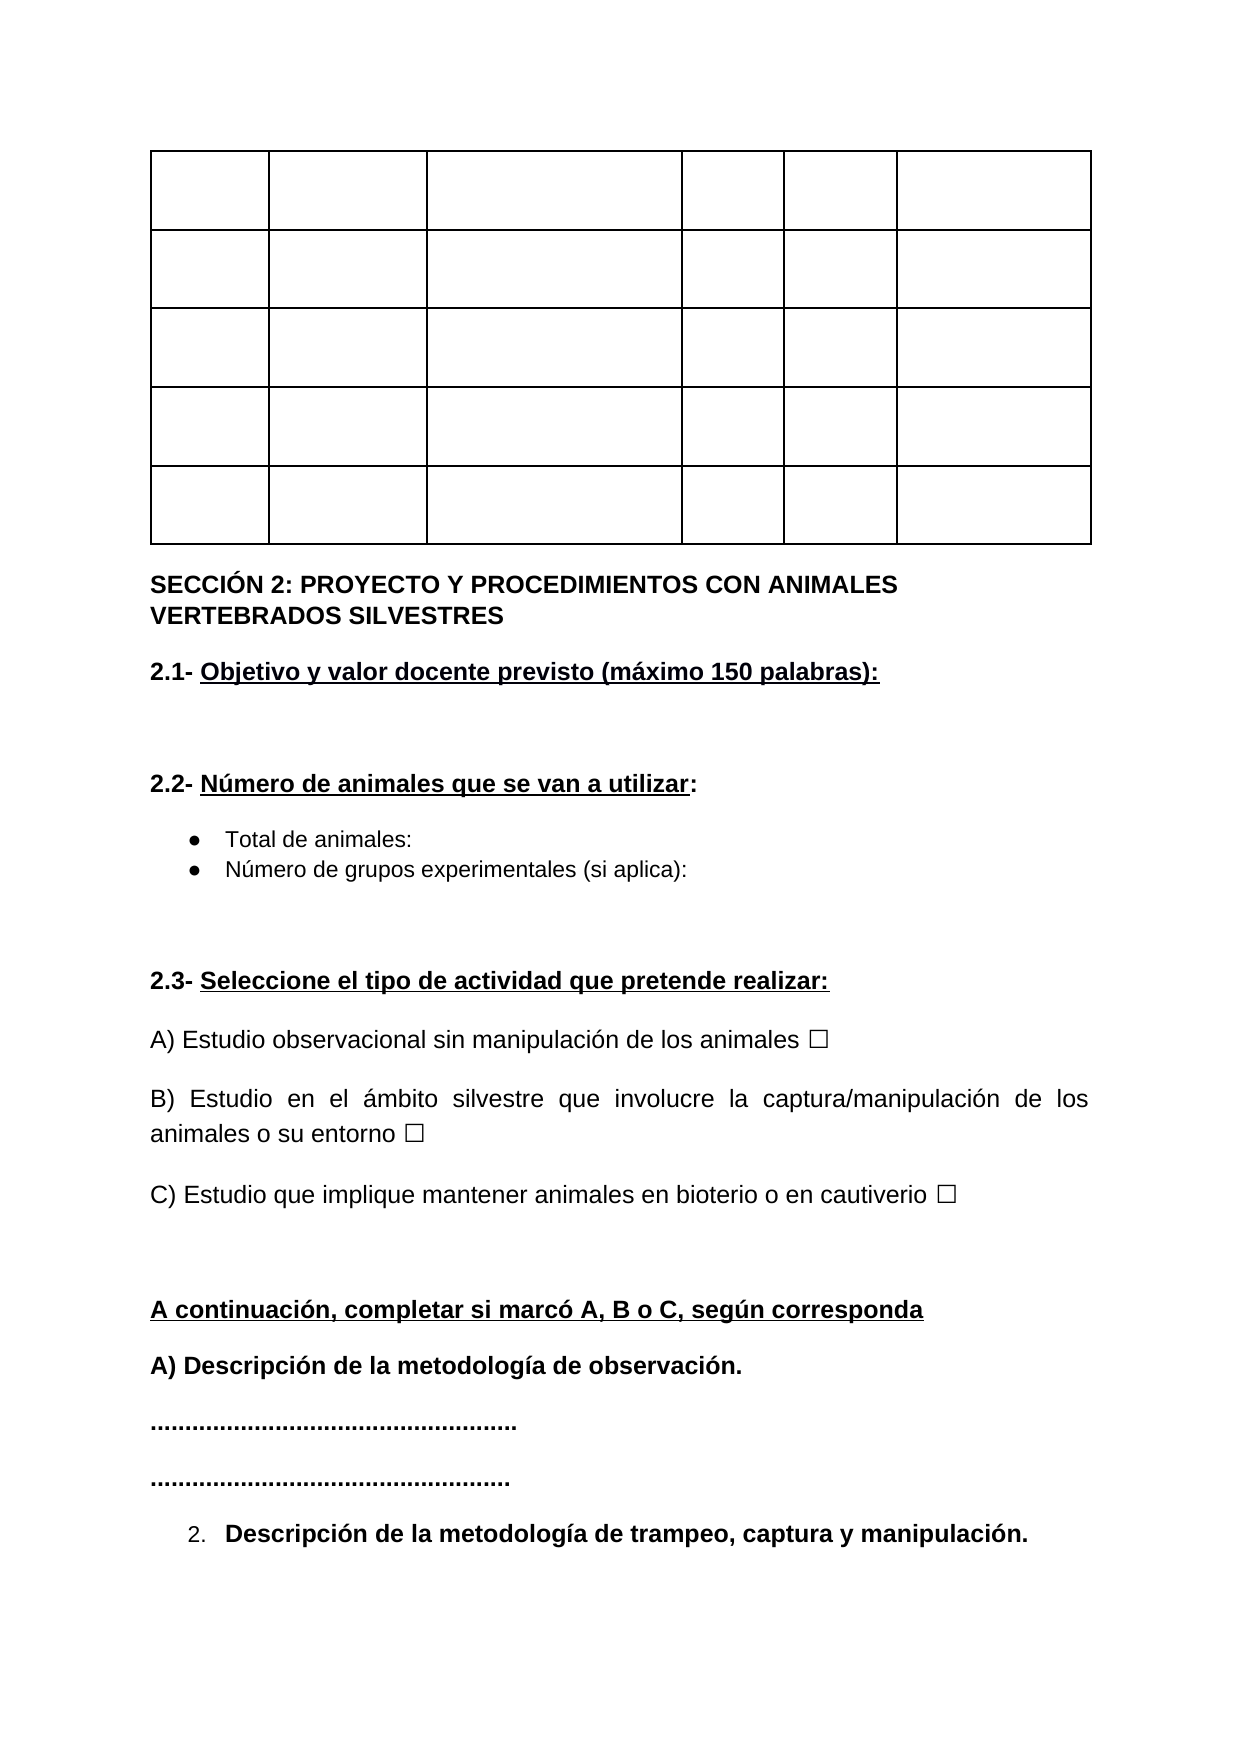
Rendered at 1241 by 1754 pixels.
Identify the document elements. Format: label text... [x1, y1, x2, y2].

table_cell [683, 152, 783, 229]
text A) Estudio observacional sin manipulación de los animales ☐ [150, 1022, 1090, 1056]
table_cell [270, 388, 426, 464]
text .................................................... [150, 1463, 1090, 1492]
table_cell [428, 152, 681, 229]
table_cell [152, 231, 268, 307]
table_cell [152, 309, 268, 386]
table_cell [270, 309, 426, 386]
list Total de animales: [187, 826, 1090, 852]
table_cell [152, 152, 268, 229]
table_cell [785, 467, 896, 543]
table_cell [785, 231, 896, 307]
table_cell [683, 231, 783, 307]
text 2.2- Número de animales que se van a utilizar: [150, 769, 1090, 798]
table_cell [270, 231, 426, 307]
table_cell [898, 231, 1090, 307]
table_cell [898, 388, 1090, 464]
text B) Estudio en el ámbito silvestre que involucre la captura/manipulación de los animales o su entorno ☐ [150, 1084, 1090, 1149]
text 2.3- Seleccione el tipo de actividad que pretende realizar: [150, 966, 1090, 995]
text A continuación, completar si marcó A, B o C, según corresponda [150, 1295, 1090, 1324]
table_cell [152, 388, 268, 464]
table_cell [683, 309, 783, 386]
table_cell [270, 467, 426, 543]
table_cell [152, 467, 268, 543]
list Descripción de la metodología de trampeo, captura y manipulación. [187, 1519, 1090, 1548]
text C) Estudio que implique mantener animales en bioterio o en cautiverio ☐ [150, 1177, 1090, 1211]
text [150, 1407, 1090, 1436]
table_cell [428, 231, 681, 307]
table_cell [683, 388, 783, 464]
table_cell [785, 309, 896, 386]
table_cell [898, 309, 1090, 386]
table_cell [428, 467, 681, 543]
table_cell [428, 309, 681, 386]
table_cell [428, 388, 681, 464]
table_cell [898, 152, 1090, 229]
text A) Descripción de la metodología de observación. [150, 1351, 1090, 1380]
table_cell [270, 152, 426, 229]
text 2.1- Objetivo y valor docente previsto (máximo 150 palabras): [150, 657, 1090, 686]
table_cell [785, 388, 896, 464]
table_cell [683, 467, 783, 543]
table_cell [898, 467, 1090, 543]
text SECCIÓN 2: PROYECTO Y PROCEDIMIENTOS CON ANIMALES VERTEBRADOS SILVESTRES [150, 570, 1090, 630]
table_cell [785, 152, 896, 229]
list Número de grupos experimentales (si aplica): [187, 856, 1090, 882]
